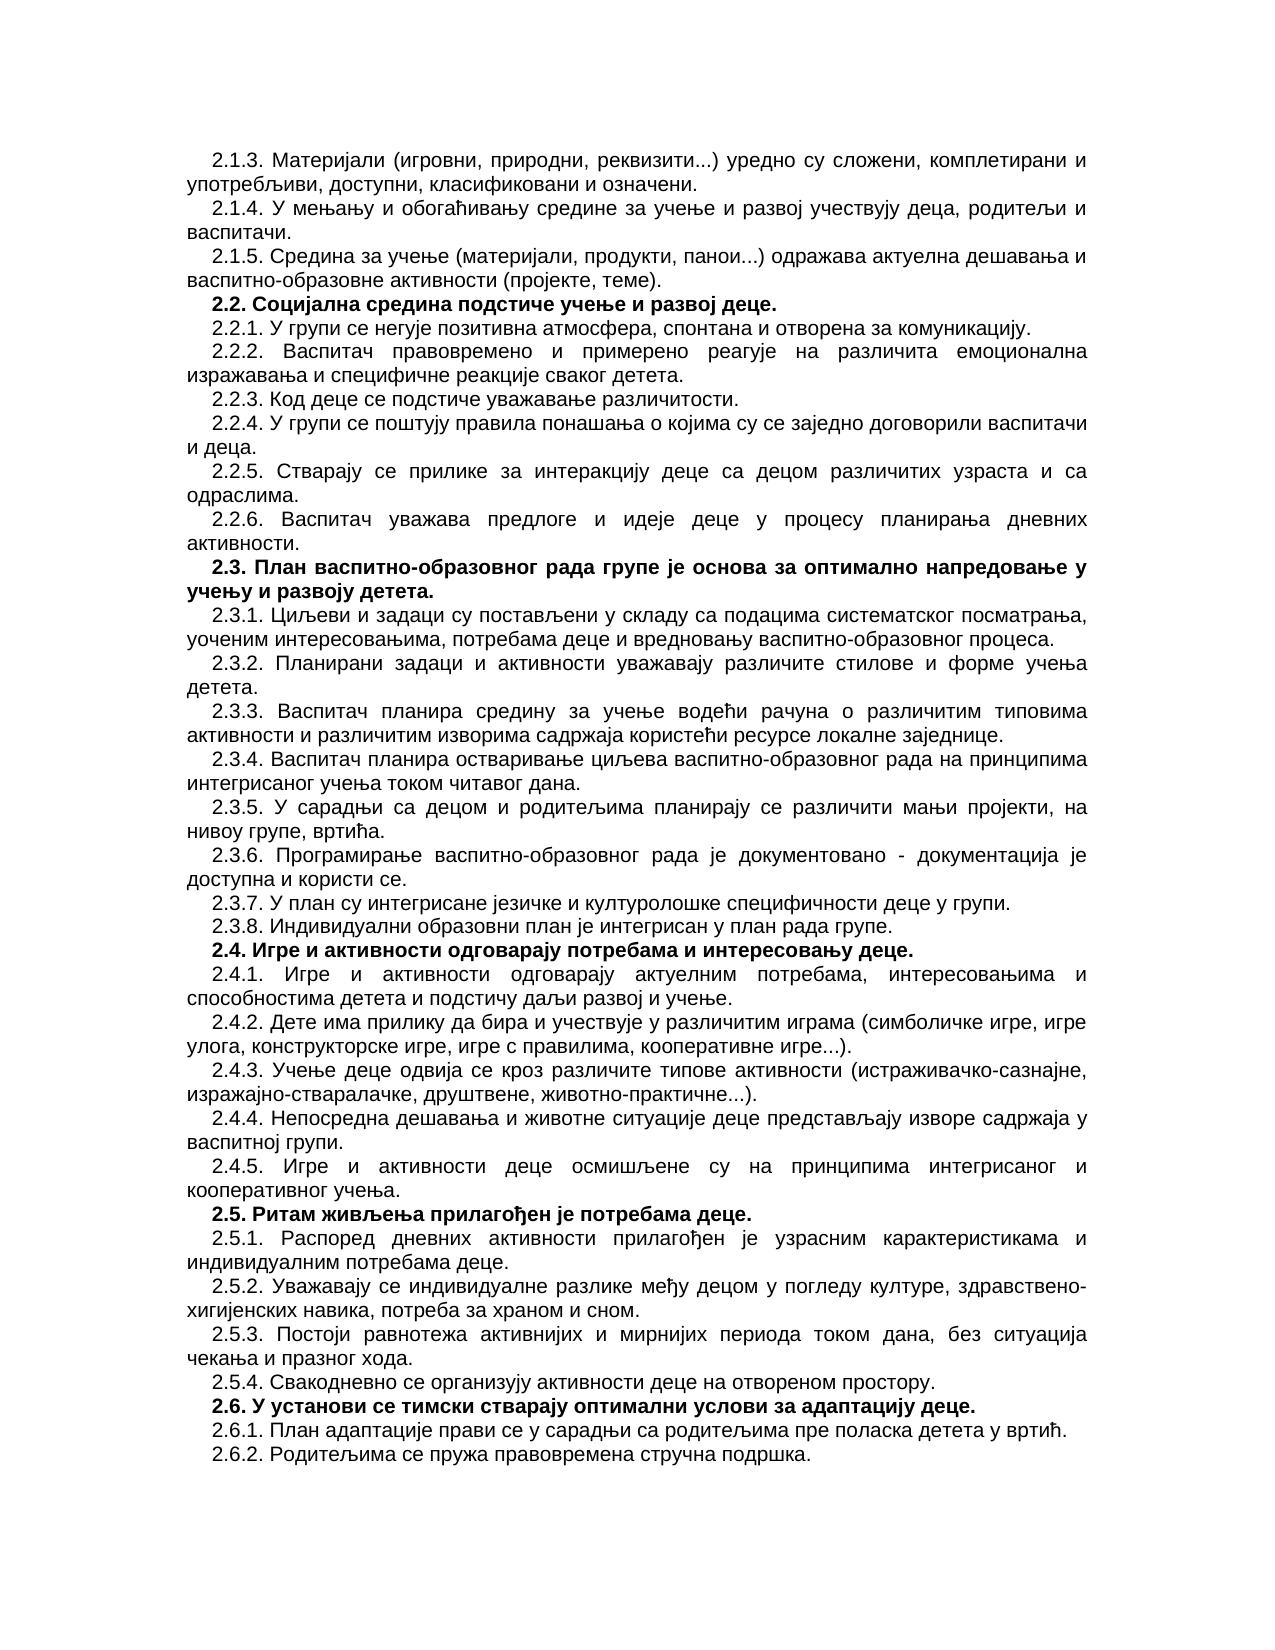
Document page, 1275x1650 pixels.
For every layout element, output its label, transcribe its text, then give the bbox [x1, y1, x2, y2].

text 2.2. Социјална средина подстиче учење и развој деце. [187, 291, 1088, 315]
text 2.1.4. У мењању и обогаћивању средине за учење и развој учествују деца, родитељи и васпитачи. [187, 196, 1088, 243]
text 2.6.1. План адаптације прави се у сарадњи са родитељима пре поласка детета у вртић. [187, 1417, 1088, 1441]
text 2.2.1. У групи се негује позитивна атмосфера, спонтана и отворена за комуникацију. [187, 315, 1088, 339]
text 2.4. Игре и активности одговарају потребама и интересовању деце. [187, 938, 1088, 962]
text 2.3.2. Планирани задаци и активности уважавају различите стилове и форме учења детета. [187, 651, 1088, 699]
text 2.2.5. Стварају се прилике за интеракцију деце са децом различитих узраста и са одраслима. [187, 459, 1088, 507]
text 2.2.2. Васпитач правовремено и примерено реагује на различита емоционална изражавања и специфичне реакције сваког детета. [187, 339, 1088, 387]
text 2.5.3. Постоји равнотежа активнијих и мирнијих периода током дана, без ситуација чекања и празног хода. [187, 1322, 1088, 1369]
text 2.2.6. Васпитач уважава предлоге и идеје деце у процесу планирања дневних активности. [187, 507, 1088, 555]
text 2.5.2. Уважавају се индивидуалне разлике међу децом у погледу културе, здравствено-хигијенских навика, потреба за храном и сном. [187, 1274, 1088, 1322]
text 2.3.3. Васпитач планира средину за учење водећи рачуна о различитим типовима активности и различитим изворима садржаја користећи ресурсе локалне заједнице. [187, 699, 1088, 747]
text 2.3.4. Васпитач планира остваривање циљева васпитно-образовног рада на принципима интегрисаног учења током читавог дана. [187, 747, 1088, 794]
text 2.3.8. Индивидуални образовни план је интегрисан у план рада групе. [187, 914, 1088, 938]
text 2.3.5. У сарадњи са децом и родитељима планирају се различити мањи пројекти, на нивоу групе, вртића. [187, 794, 1088, 842]
text 2.2.4. У групи се поштују правила понашања о којима су се заједно договорили васпитачи и деца. [187, 411, 1088, 459]
text 2.3.6. Програмирање васпитно-образовног рада је документовано - документација је доступна и користи се. [187, 842, 1088, 890]
text 2.1.3. Материјали (игровни, природни, реквизити...) уредно су сложени, комплетирани и употребљиви, доступни, класификовани и означени. [187, 148, 1088, 196]
text 2.5.4. Свакодневно се организују активности деце на отвореном простору. [187, 1369, 1088, 1393]
text 2.4.1. Игре и активности одговарају актуелним потребама, интересовањима и способностима детета и подстичу даљи развој и учење. [187, 962, 1088, 1010]
text 2.4.5. Игре и активности деце осмишљене су на принципима интегрисаног и кооперативног учења. [187, 1154, 1088, 1202]
text 2.3.7. У план су интегрисане језичке и културолошке специфичности деце у групи. [187, 890, 1088, 914]
text 2.4.2. Дете има прилику да бира и учествује у различитим играма (симболичке игре, игре улога, конструкторске игре, игре с правилима, кооперативне игре...). [187, 1010, 1088, 1058]
text 2.1.5. Средина за учење (материјали, продукти, панои...) одражава актуелна дешавања и васпитно-образовне активности (пројекте, теме). [187, 243, 1088, 291]
text 2.3.1. Циљеви и задаци су постављени у складу са подацима систематског посматрања, уоченим интересовањима, потребама деце и вредновању васпитно-образовног процеса. [187, 603, 1088, 651]
text 2.6.2. Родитељима се пружа правовремена стручна подршка. [187, 1441, 1088, 1465]
text 2.6. У установи се тимски стварају оптимални услови за адаптацију деце. [187, 1393, 1088, 1417]
text 2.3. План васпитно-образовног рада групе је основа за оптимално напредовање у учењу и развоју детета. [187, 555, 1088, 603]
text 2.4.4. Непосредна дешавања и животне ситуације деце представљају изворе садржаја у васпитној групи. [187, 1106, 1088, 1154]
text 2.2.3. Код деце се подстиче уважавање различитости. [187, 387, 1088, 411]
text 2.5. Ритам живљења прилагођен је потребама деце. [187, 1202, 1088, 1226]
text 2.5.1. Распоред дневних активности прилагођен је узрасним карактеристикама и индивидуалним потребама деце. [187, 1226, 1088, 1274]
text 2.4.3. Учење деце одвија се кроз различите типове активности (истраживачко-сазнајне, изражајно-стваралачке, друштвене, животно-практичне...). [187, 1058, 1088, 1106]
